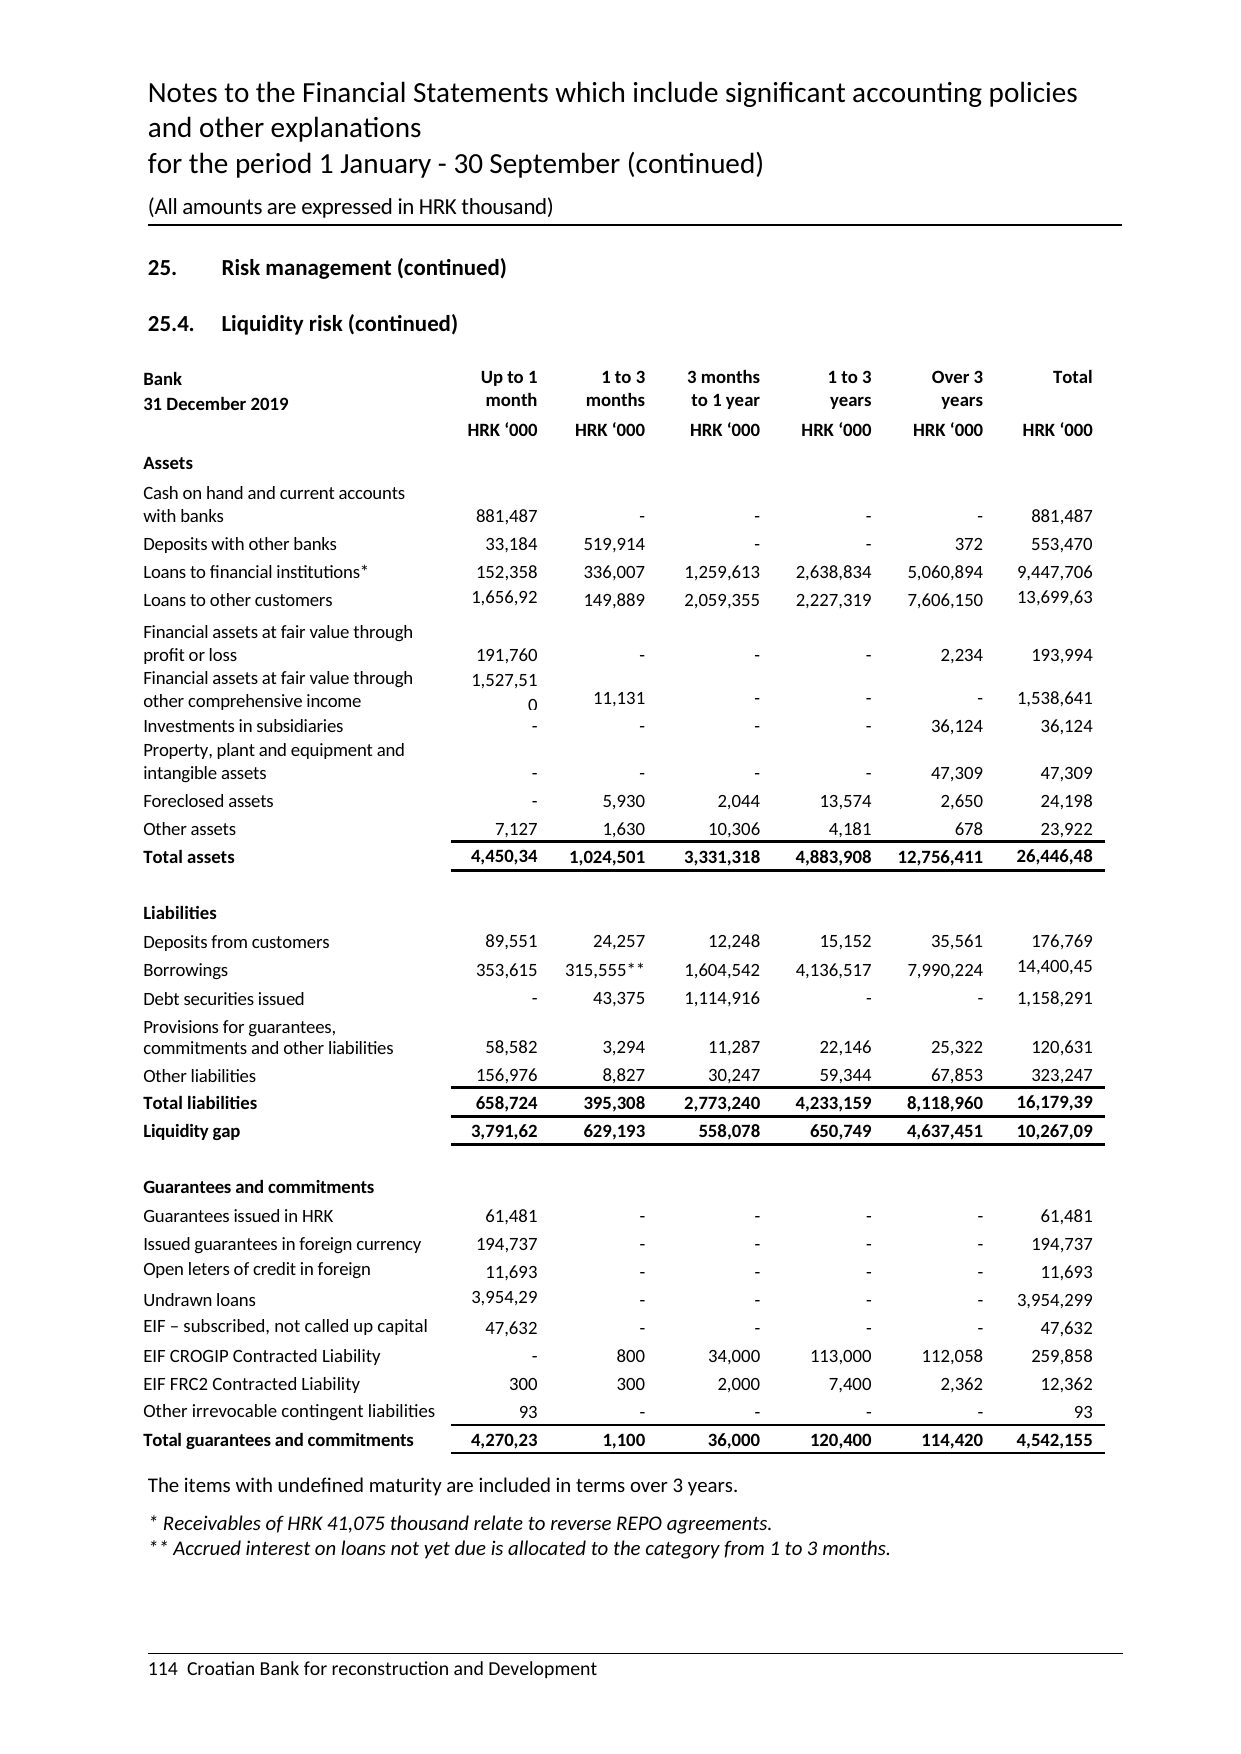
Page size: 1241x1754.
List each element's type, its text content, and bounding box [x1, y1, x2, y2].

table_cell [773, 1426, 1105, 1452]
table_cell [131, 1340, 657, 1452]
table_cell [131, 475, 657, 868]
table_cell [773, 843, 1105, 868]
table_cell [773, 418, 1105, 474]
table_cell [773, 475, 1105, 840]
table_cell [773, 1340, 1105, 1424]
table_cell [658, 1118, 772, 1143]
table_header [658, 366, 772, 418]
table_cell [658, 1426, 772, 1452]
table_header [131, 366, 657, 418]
text * Receivables of HRK 41,075 thousand relate to reverse REPO agreements. [148, 1510, 1122, 1535]
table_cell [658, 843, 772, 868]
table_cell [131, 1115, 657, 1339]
text The items with undefined maturity are included in terms over 3 years. [148, 1472, 1122, 1497]
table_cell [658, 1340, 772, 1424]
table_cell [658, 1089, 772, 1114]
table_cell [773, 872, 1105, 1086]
text 25.4. Liquidity risk (continued) [148, 309, 1122, 338]
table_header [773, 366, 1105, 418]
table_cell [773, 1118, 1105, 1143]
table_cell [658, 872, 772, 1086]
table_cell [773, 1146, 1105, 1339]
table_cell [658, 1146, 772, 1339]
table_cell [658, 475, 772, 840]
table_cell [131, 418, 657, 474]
text ** Accrued interest on loans not yet due is allocated to the category from 1 to 3 months. [148, 1535, 1122, 1561]
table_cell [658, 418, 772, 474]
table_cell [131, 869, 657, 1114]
text 25. Risk management (continued) [148, 253, 1122, 282]
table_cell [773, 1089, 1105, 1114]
